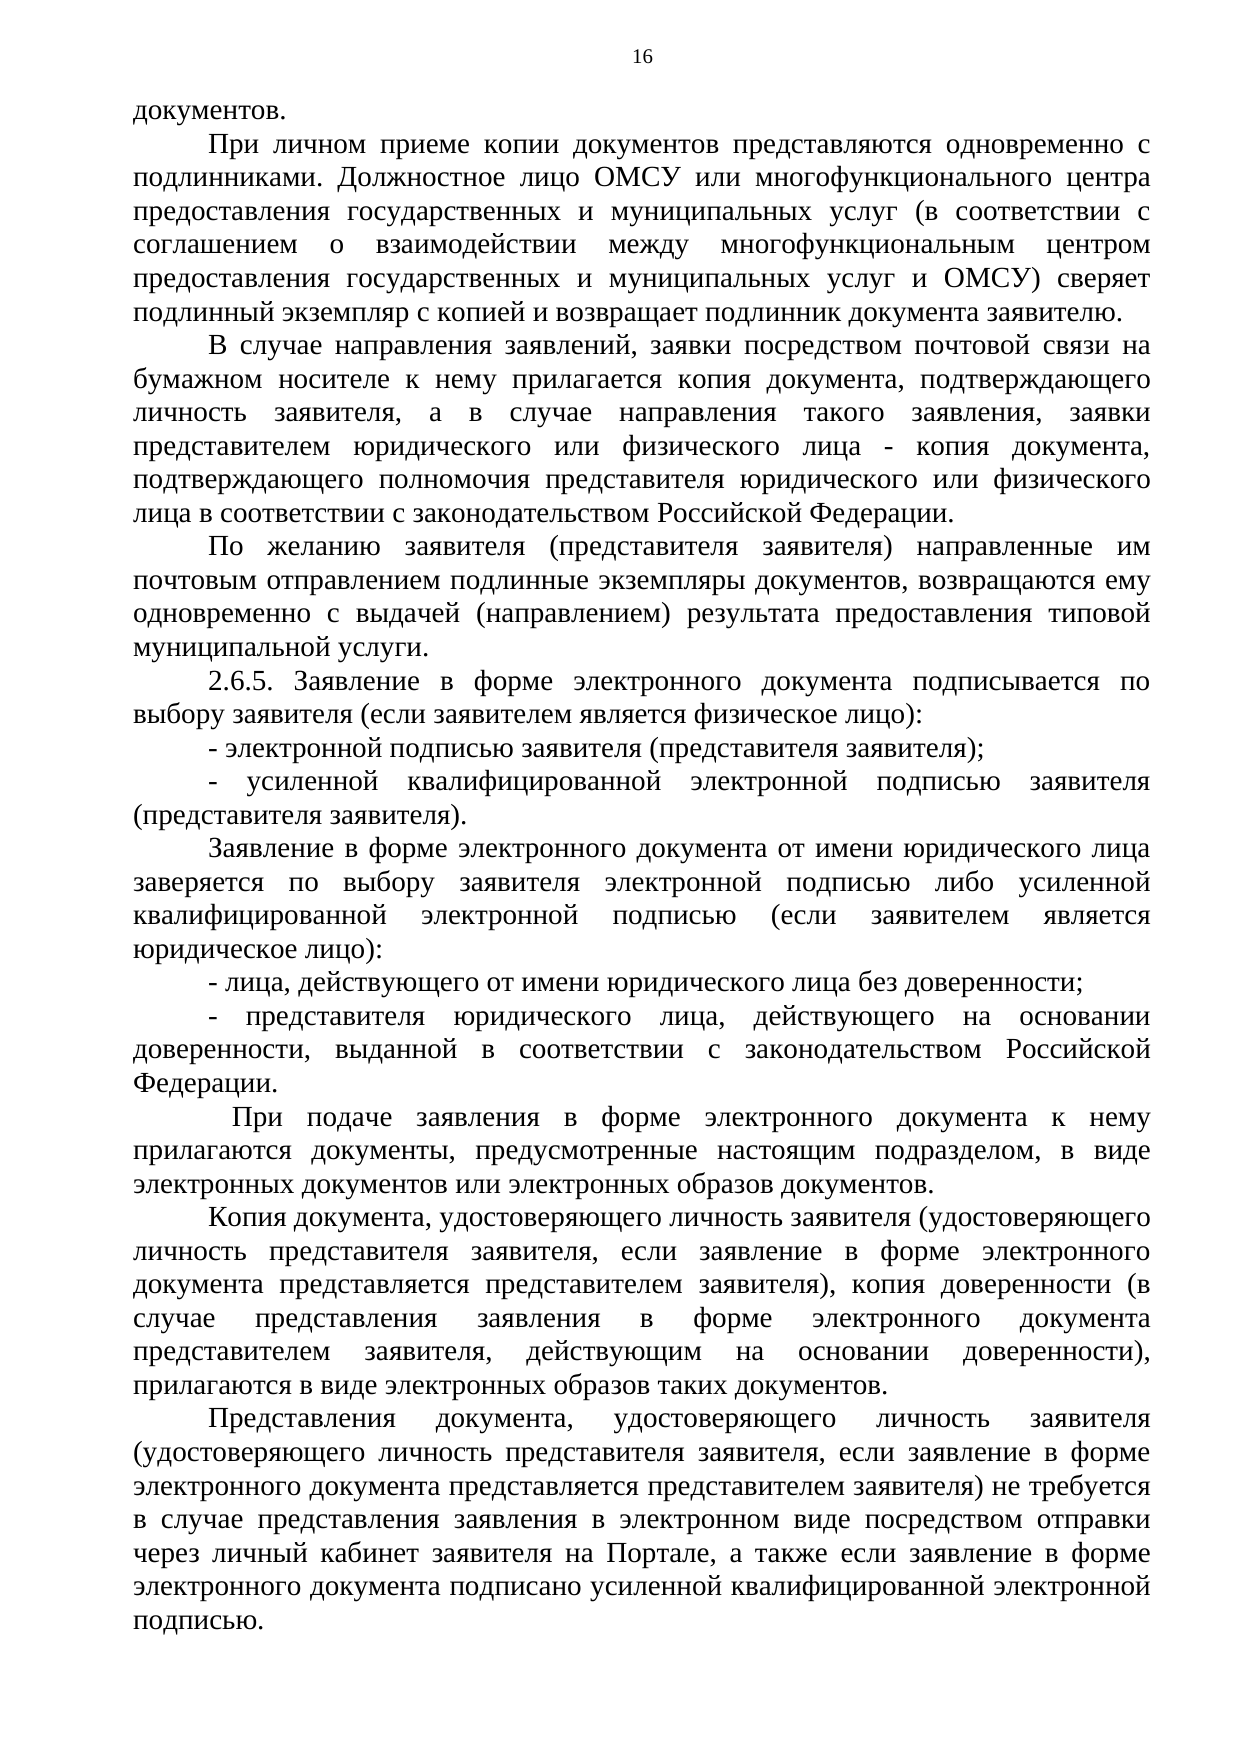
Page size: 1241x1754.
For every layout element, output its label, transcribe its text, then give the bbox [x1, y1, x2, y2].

text - лица, действующего от имени юридического лица без доверенности; [133, 964, 1152, 998]
text - электронной подписью заявителя (представителя заявителя); [133, 730, 1152, 763]
text При подаче заявления в форме электронного документа к нему прилагаются документы, предусмотренные настоящим подразделом, в виде электронных документов или электронных образов документов. [133, 1099, 1152, 1199]
text Представления документа, удостоверяющего личность заявителя (удостоверяющего личность представителя заявителя, если заявление в форме электронного документа представляется представителем заявителя) не требуется в случае представления заявления в электронном виде посредством отправки через личный кабинет заявителя на Портале, а также если заявление в форме электронного документа подписано усиленной квалифицированной электронной подписью. [133, 1401, 1152, 1635]
text Копия документа, удостоверяющего личность заявителя (удостоверяющего личность представителя заявителя, если заявление в форме электронного документа представляется представителем заявителя), копия доверенности (в случае представления заявления в форме электронного документа представителем заявителя, действующим на основании доверенности), прилагаются в виде электронных образов таких документов. [133, 1199, 1152, 1401]
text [133, 92, 1152, 126]
text Заявление в форме электронного документа от имени юридического лица заверяется по выбору заявителя электронной подписью либо усиленной квалифицированной электронной подписью (если заявителем является юридическое лицо): [133, 830, 1152, 964]
text - представителя юридического лица, действующего на основании доверенности, выданной в соответствии с законодательством Российской Федерации. [133, 998, 1152, 1099]
text В случае направления заявлений, заявки посредством почтовой связи на бумажном носителе к нему прилагается копия документа, подтверждающего личность заявителя, а в случае направления такого заявления, заявки представителем юридического или физического лица - копия документа, подтверждающего полномочия представителя юридического или физического лица в соответствии с законодательством Российской Федерации. [133, 327, 1152, 528]
text При личном приеме копии документов представляются одновременно с подлинниками. Должностное лицо ОМСУ или многофункционального центра предоставления государственных и муниципальных услуг (в соответствии с соглашением о взаимодействии между многофункциональным центром предоставления государственных и муниципальных услуг и ОМСУ) сверяет подлинный экземпляр с копией и возвращает подлинник документа заявителю. [133, 126, 1152, 327]
text 2.6.5. Заявление в форме электронного документа подписывается по выбору заявителя (если заявителем является физическое лицо): [133, 663, 1152, 730]
text По желанию заявителя (представителя заявителя) направленные им почтовым отправлением подлинные экземпляры документов, возвращаются ему одновременно с выдачей (направлением) результата предоставления типовой муниципальной услуги. [133, 528, 1152, 663]
text - усиленной квалифицированной электронной подписью заявителя (представителя заявителя). [133, 763, 1152, 830]
